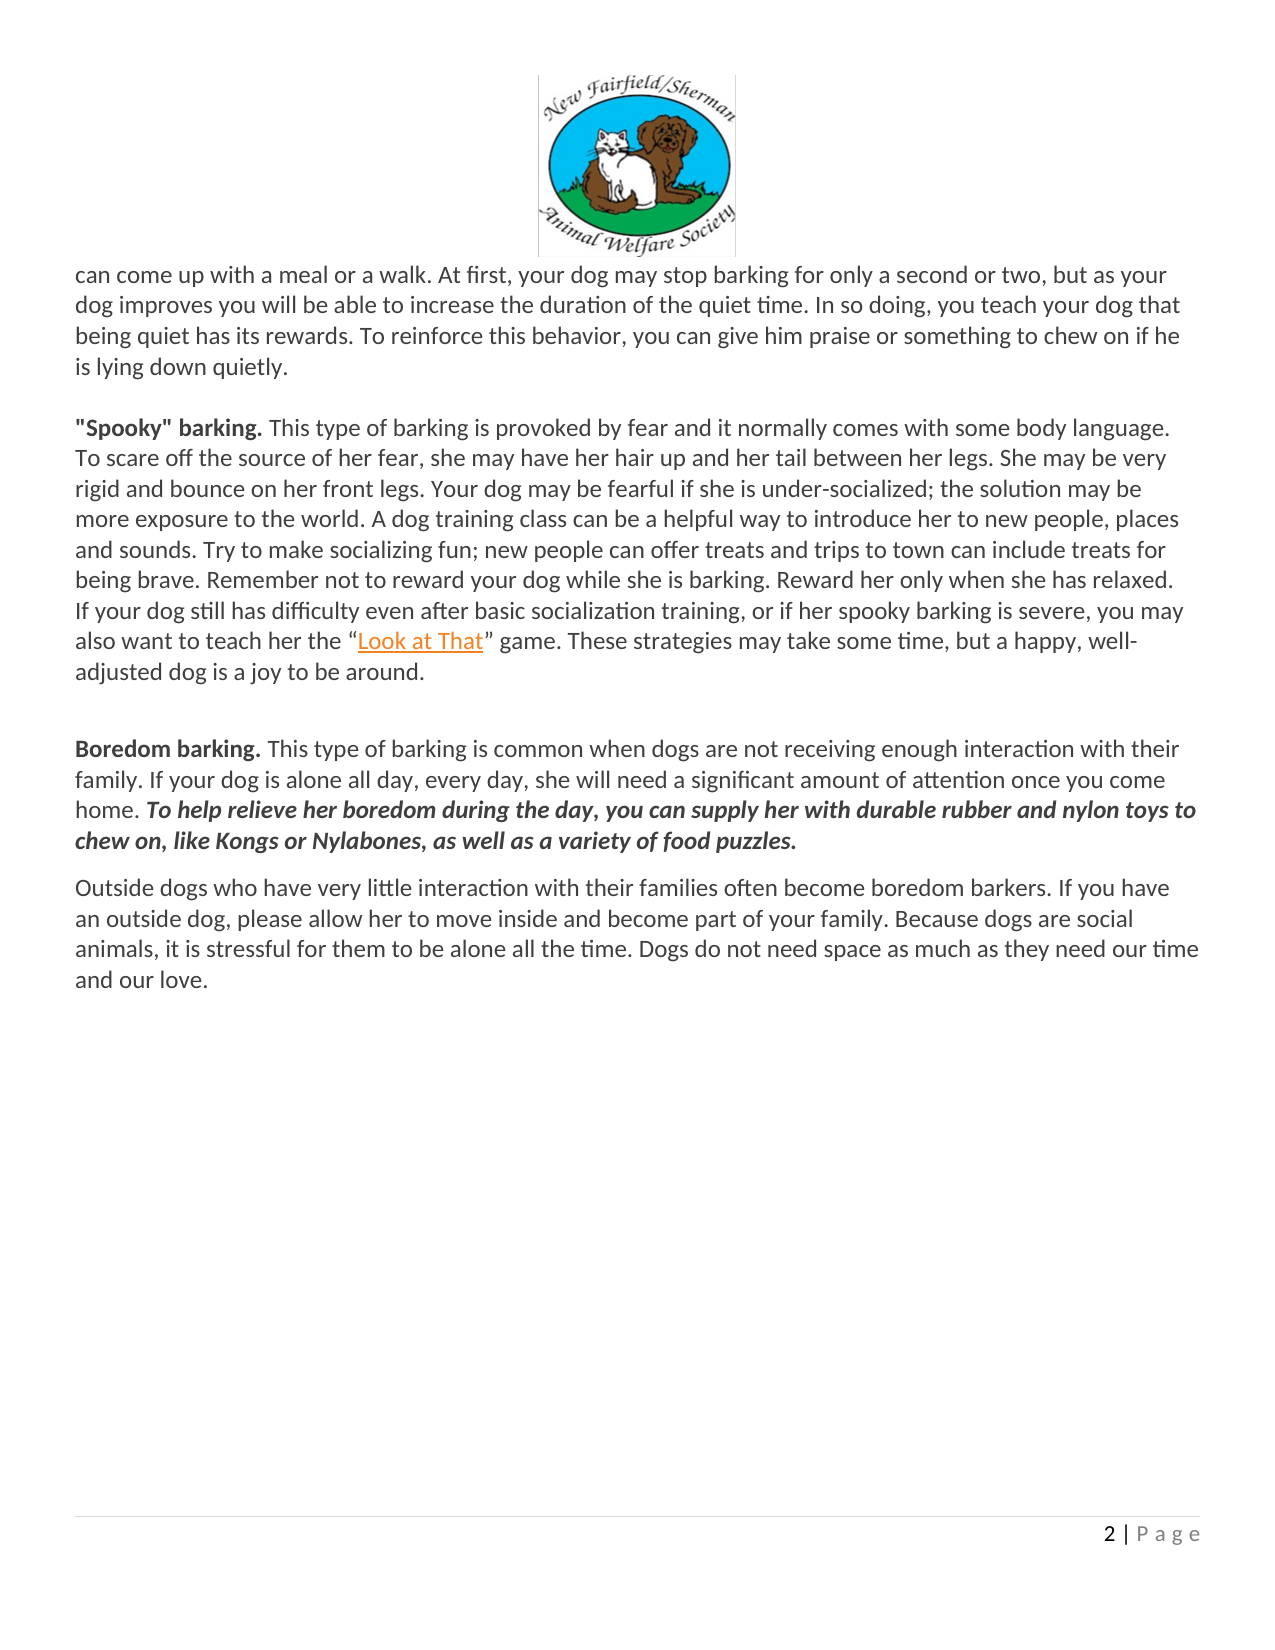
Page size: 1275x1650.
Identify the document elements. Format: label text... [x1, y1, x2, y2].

text Boredom barking. This type of barking is common when dogs are not receiving enough interaction with their family. If your dog is alone all day, every day, she will need a significant amount of attention once you come home. To help relieve her boredom during the day, you can supply her with durable rubber and nylon toys to chew on, like Kongs or Nylabones, as well as a variety of food puzzles. [75, 733, 1200, 856]
text "Spooky" barking. This type of barking is provoked by fear and it normally comes with some body language. To scare off the source of her fear, she may have her hair up and her tail between her legs. She may be very rigid and bounce on her front legs. Your dog may be fearful if she is under-socialized; the solution may be more exposure to the world. A dog training class can be a helpful way to introduce her to new people, places and sounds. Try to make socializing fun; new people can offer treats and trips to town can include treats for being brave. Remember not to reward your dog while she is barking. Reward her only when she has relaxed. [75, 412, 1200, 595]
picture [150, 75, 1125, 259]
text Outside dogs who have very little interaction with their families often become boredom barkers. If you have an outside dog, please allow her to move inside and become part of your family. Because dogs are social animals, it is stressful for them to be alone all the time. Dogs do not need space as much as they need our time and our love. [75, 872, 1200, 994]
text If your dog still has difficulty even after basic socialization training, or if her spooky barking is severe, you may also want to teach her the “Look at That” game. These strategies may take some time, but a happy, well-adjusted dog is a joy to be around. [75, 595, 1200, 686]
